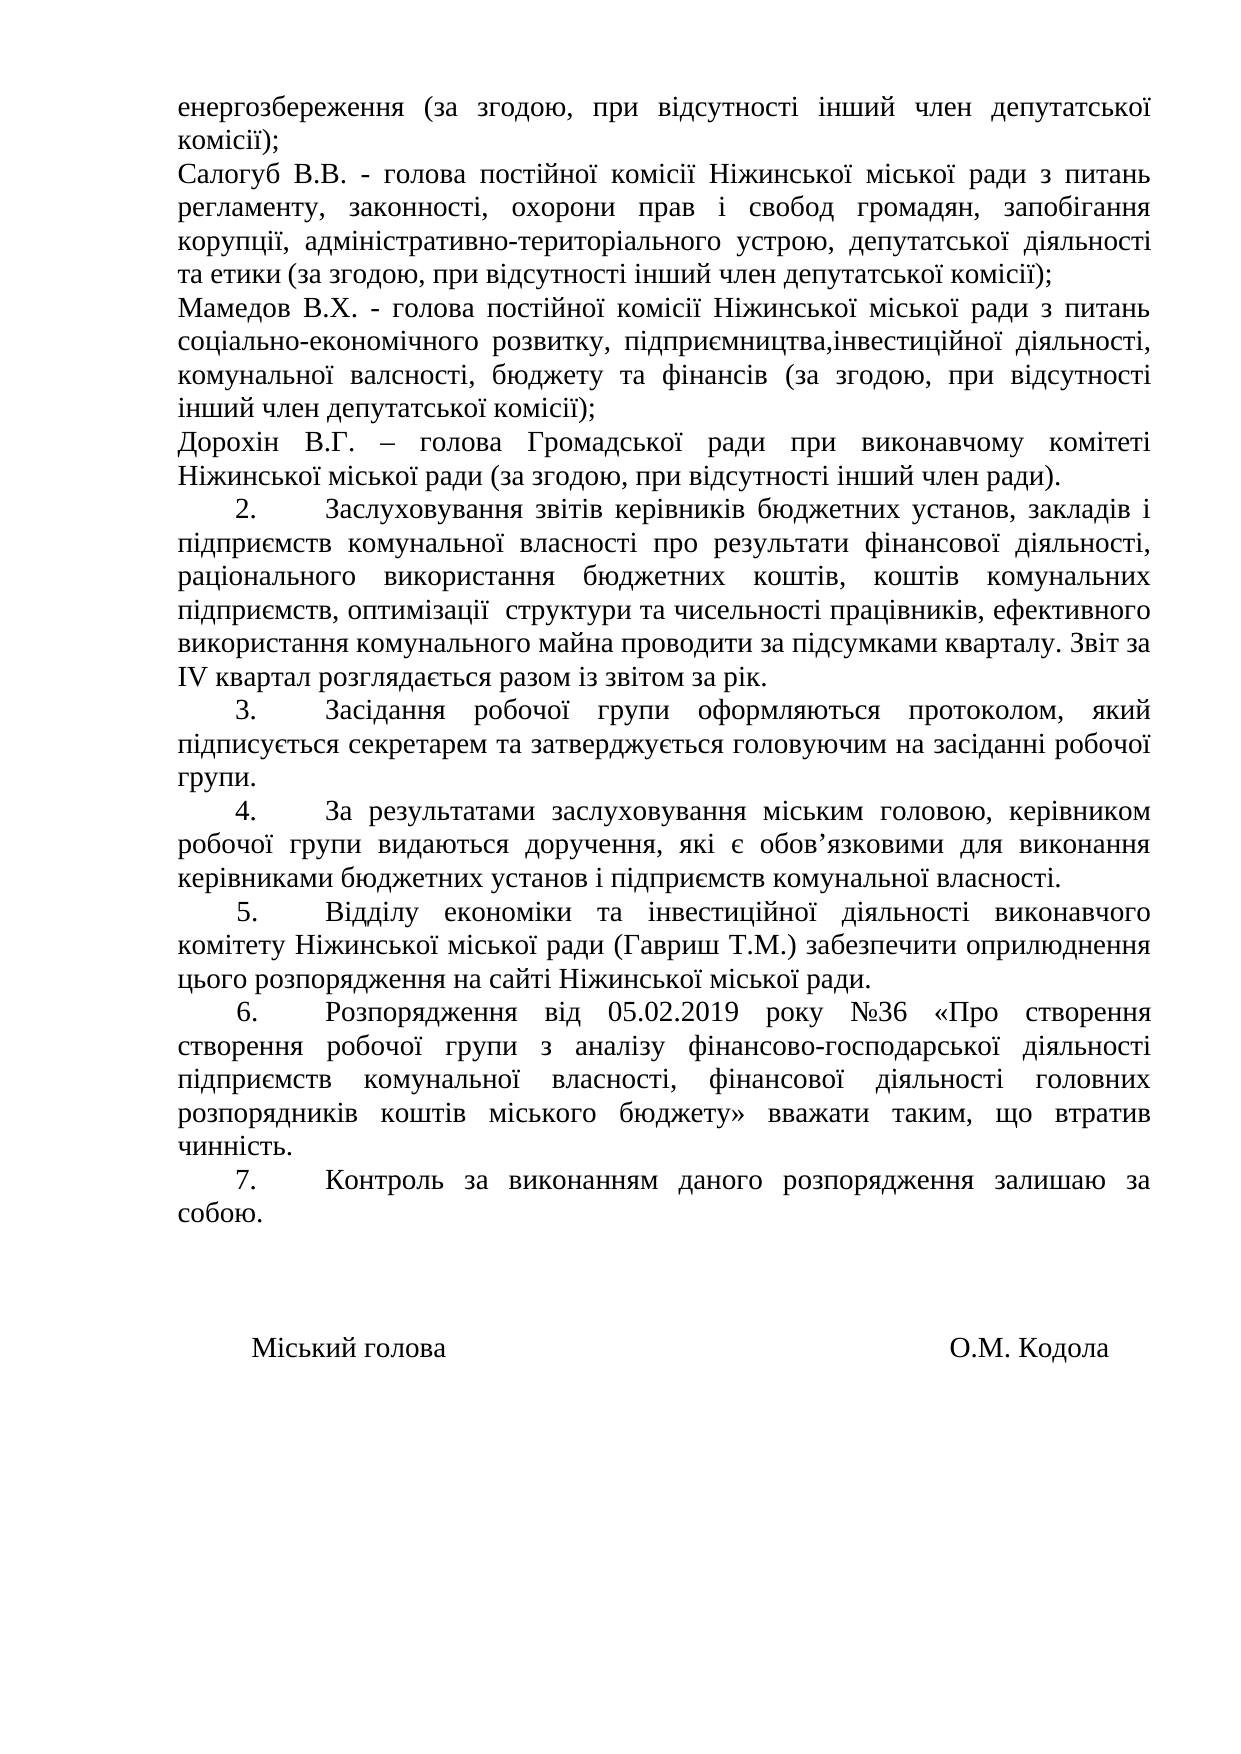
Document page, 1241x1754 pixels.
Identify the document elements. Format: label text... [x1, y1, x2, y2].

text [177, 89, 1152, 156]
list Контроль за виконанням даного розпорядження залишаю за собою. [177, 1162, 1152, 1229]
text Мамедов В.Х. - голова постійної комісії Ніжинської міської ради з питань соціально-економічного розвитку, підприємництва,інвестиційної діяльності, комунальної валсності, бюджету та фінансів (за згодою, при відсутності інший член депутатської комісії); [177, 290, 1152, 424]
text Салогуб В.В. - голова постійної комісії Ніжинської міської ради з питань регламенту, законності, охорони прав і свобод громадян, запобігання корупції, адміністративно-територіального устрою, депутатської діяльності та етики (за згодою, при відсутності інший член депутатської комісії); [177, 156, 1152, 290]
list Розпорядження від 05.02.2019 року №36 «Про створення створення робочої групи з аналізу фінансово-господарської діяльності підприємств комунальної власності, фінансової діяльності головних розпорядників коштів міського бюджету» вважати таким, що втратив чинність. [177, 994, 1152, 1162]
list Засідання робочої групи оформляються протоколом, який підписується секретарем та затверджується головуючим на засіданні робочої групи. [177, 692, 1152, 793]
list За результатами заслуховування міським головою, керівником робочої групи видаються доручення, які є обов’язковими для виконання керівниками бюджетних установ і підприємств комунальної власності. [177, 793, 1152, 894]
text Дорохін В.Г. – голова Громадської ради при виконавчому комітеті Ніжинської міської ради (за згодою, при відсутності інший член ради). [177, 424, 1152, 491]
text Міський голова О.М. Кодола [177, 1330, 1152, 1363]
list Відділу економіки та інвестиційної діяльності виконавчого комітету Ніжинської міської ради (Гавриш Т.М.) забезпечити оприлюднення цього розпорядження на сайті Ніжинської міської ради. [177, 894, 1152, 994]
list Заслуховування звітів керівників бюджетних установ, закладів і підприємств комунальної власності про результати фінансової діяльності, раціонального використання бюджетних коштів, коштів комунальних підприємств, оптимізації структури та чисельності працівників, ефективного використання комунального майна проводити за підсумками кварталу. Звіт за IV квартал розглядається разом із звітом за рік. [177, 491, 1152, 692]
